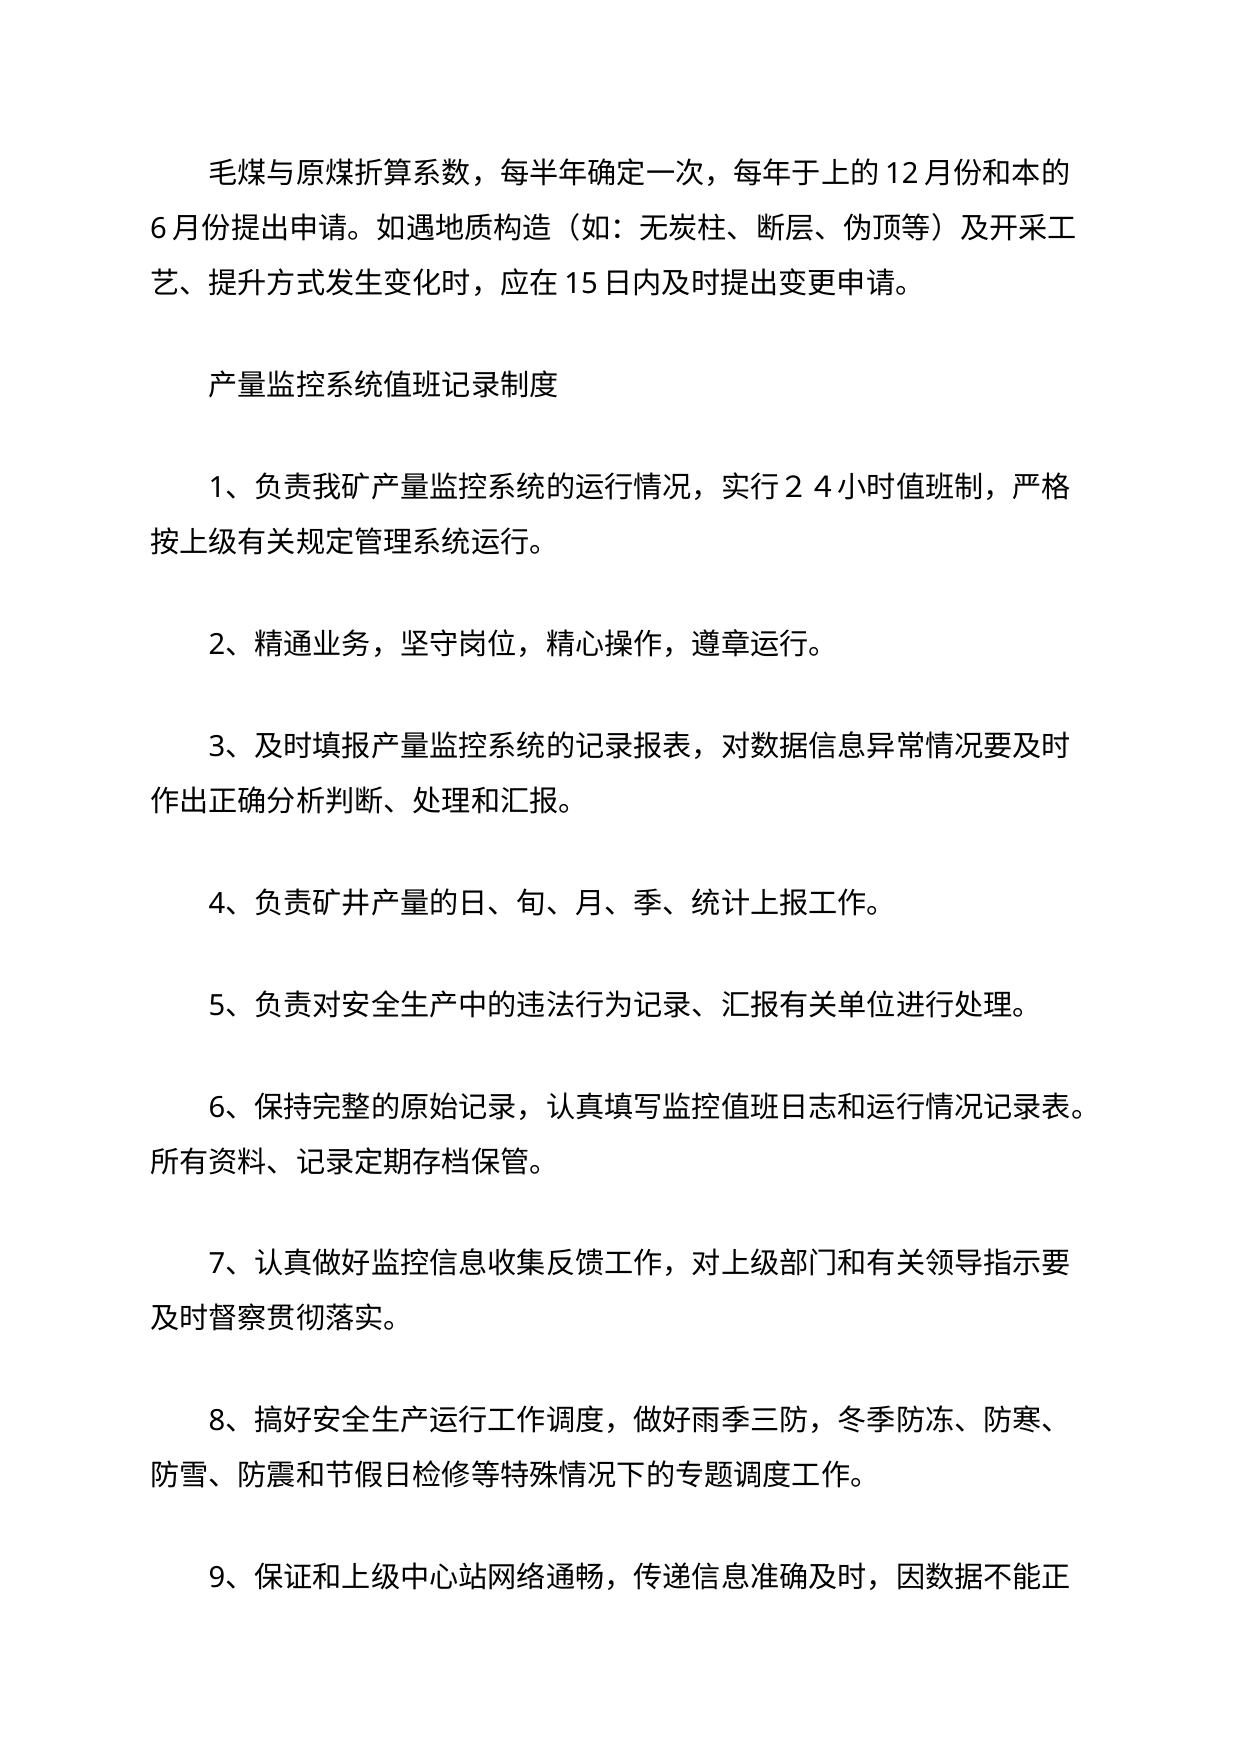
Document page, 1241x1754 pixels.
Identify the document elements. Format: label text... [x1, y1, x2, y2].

text 8、搞好安全生产运行工作调度，做好雨季三防，冬季防冻、防寒、防雪、防震和节假日检修等特殊情况下的专题调度工作。 [150, 1397, 1090, 1494]
text 4、负责矿井产量的日、旬、月、季、统计上报工作。 [150, 879, 1090, 922]
text 3、及时填报产量监控系统的记录报表，对数据信息异常情况要及时作出正确分析判断、处理和汇报。 [150, 722, 1090, 820]
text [150, 1553, 1090, 1596]
text 产量监控系统值班记录制度 [150, 362, 1090, 404]
text 6、保持完整的原始记录，认真填写监控值班日志和运行情况记录表。所有资料、记录定期存档保管。 [150, 1083, 1090, 1181]
text 毛煤与原煤折算系数，每半年确定一次，每年于上的12月份和本的6月份提出申请。如遇地质构造（如：无炭柱、断层、伪顶等）及开采工艺、提升方式发生变化时，应在15日内及时提出变更申请。 [150, 150, 1090, 302]
text 2、精通业务，坚守岗位，精心操作，遵章运行。 [150, 621, 1090, 663]
text 1、负责我矿产量监控系统的运行情况，实行２４小时值班制，严格按上级有关规定管理系统运行。 [150, 464, 1090, 561]
text 5、负责对安全生产中的违法行为记录、汇报有关单位进行处理。 [150, 981, 1090, 1024]
text 7、认真做好监控信息收集反馈工作，对上级部门和有关领导指示要及时督察贯彻落实。 [150, 1240, 1090, 1337]
